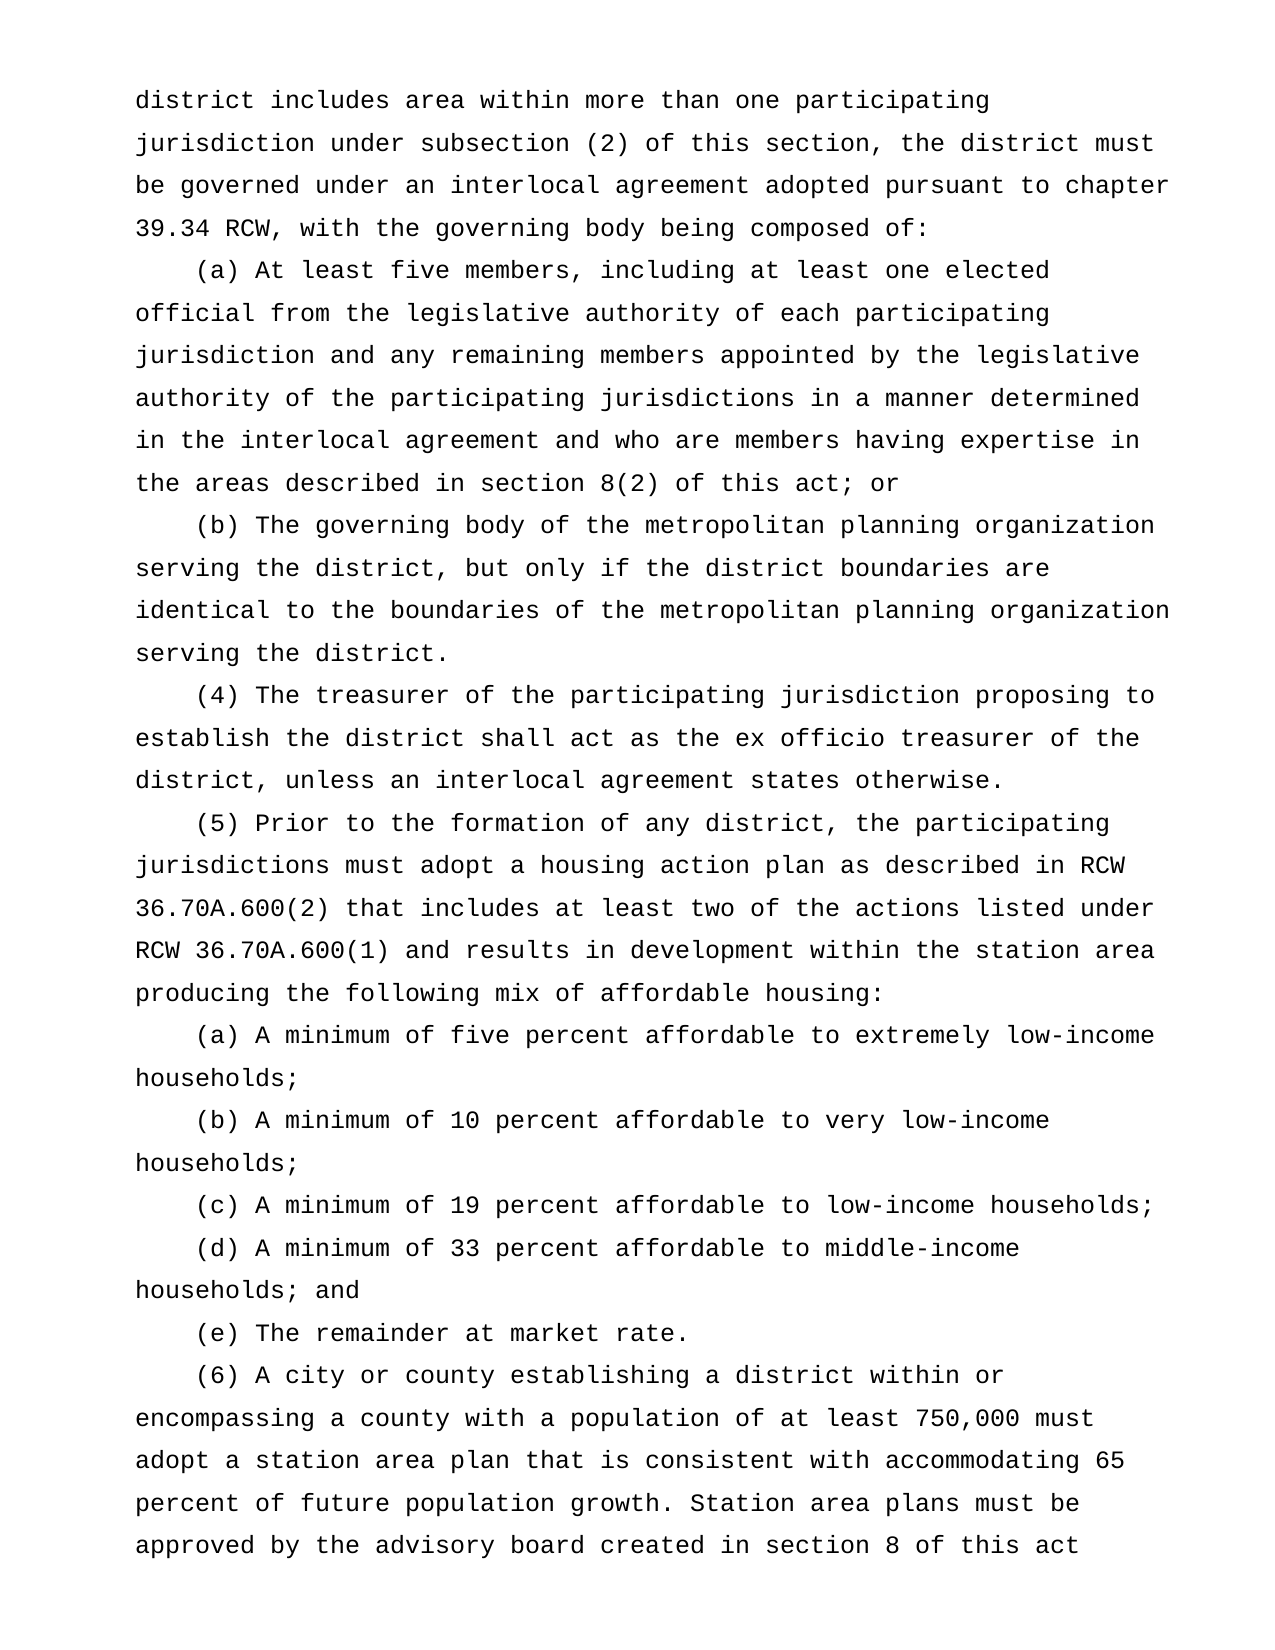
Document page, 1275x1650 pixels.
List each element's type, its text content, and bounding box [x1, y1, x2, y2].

text (b) A minimum of 10 percent affordable to very low-income households; [135, 1095, 1170, 1180]
text (5) Prior to the formation of any district, the participating jurisdictions must adopt a housing action plan as described in RCW 36.70A.600(2) that includes at least two of the actions listed under RCW 36.70A.600(1) and results in development within the station area producing the following mix of affordable housing: [135, 797, 1170, 1010]
text (d) A minimum of 33 percent affordable to middle-income households; and [135, 1222, 1170, 1307]
text (a) A minimum of five percent affordable to extremely low-income households; [135, 1010, 1170, 1095]
text (b) The governing body of the metropolitan planning organization serving the district, but only if the district boundaries are identical to the boundaries of the metropolitan planning organization serving the district. [135, 500, 1170, 670]
text (e) The remainder at market rate. [135, 1307, 1170, 1350]
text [135, 1350, 1170, 1562]
text (4) The treasurer of the participating jurisdiction proposing to establish the district shall act as the ex officio treasurer of the district, unless an interlocal agreement states otherwise. [135, 670, 1170, 797]
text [135, 75, 1170, 245]
text (c) A minimum of 19 percent affordable to low-income households; [135, 1180, 1170, 1222]
text (a) At least five members, including at least one elected official from the legislative authority of each participating jurisdiction and any remaining members appointed by the legislative authority of the participating jurisdictions in a manner determined in the interlocal agreement and who are members having expertise in the areas described in section 8(2) of this act; or [135, 245, 1170, 500]
